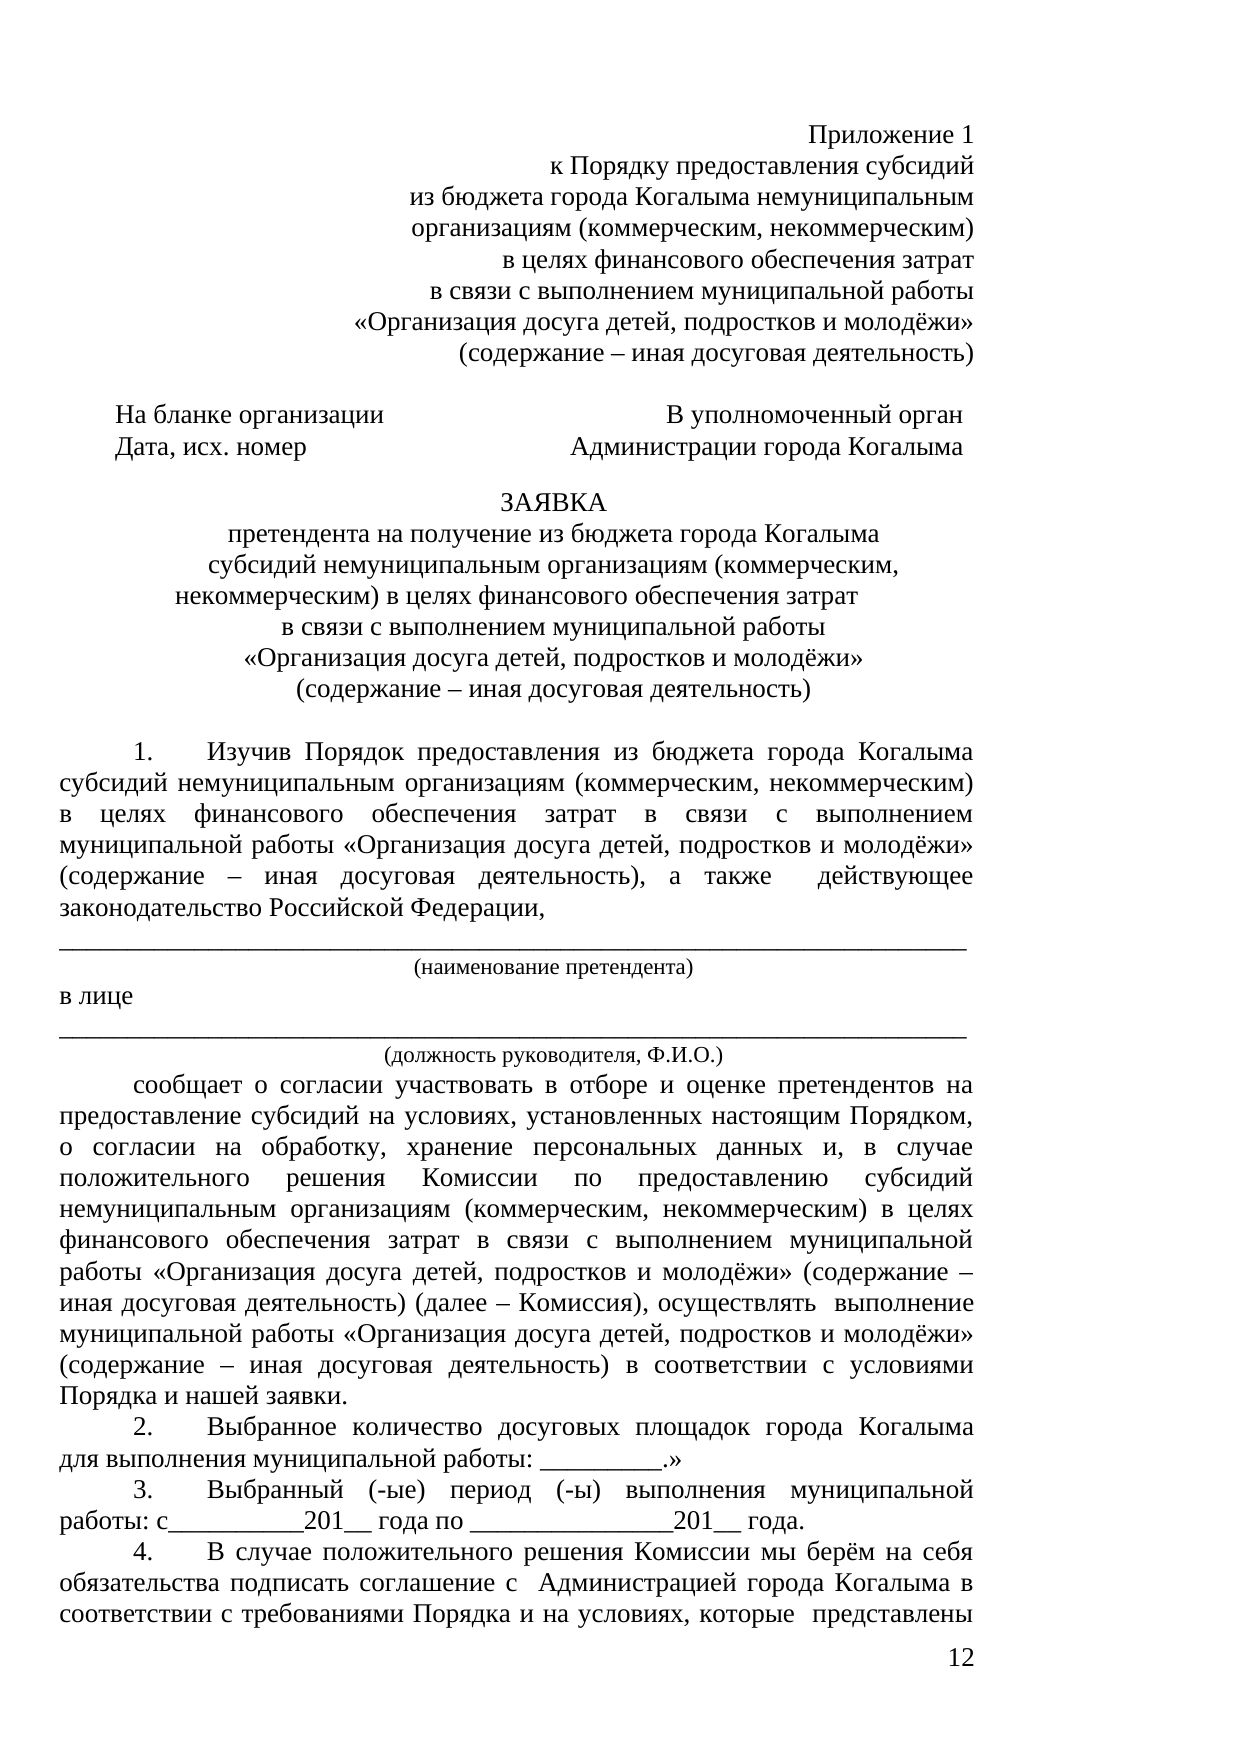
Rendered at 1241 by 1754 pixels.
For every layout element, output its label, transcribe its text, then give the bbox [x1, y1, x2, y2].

text (содержание – иная досуговая деятельность) [59, 673, 974, 704]
list Изучив Порядок предоставления из бюджета города Когалыма субсидий немуниципальным организациям (коммерческим, некоммерческим) в целях финансового обеспечения затрат в связи с выполнением муниципальной работы «Организация досуга детей, подростков и молодёжи» (содержание – иная досуговая деятельность), а также действующее законодательство Российской Федерации, [59, 735, 974, 922]
table_header На бланке организации Дата, исх. номер [104, 399, 546, 461]
text из бюджета города Когалыма немуниципальным [59, 180, 974, 212]
text «Организация досуга детей, подростков и молодёжи» [59, 641, 974, 673]
text в лице ___________________________________________________________________ [59, 979, 974, 1042]
text Приложение 1 [723, 118, 974, 149]
text в связи с выполнением муниципальной работы [59, 274, 974, 305]
table_header В уполномоченный орган Администрации города Когалыма [546, 399, 974, 461]
list Выбранный (-ые) период (-ы) выполнения муниципальной работы: с__________201__ года по _______________201__ года. [59, 1473, 974, 1535]
list Выбранное количество досуговых площадок города Когалыма для выполнения муниципальной работы: _________.» [59, 1411, 974, 1473]
text субсидий немуниципальным организациям (коммерческим, некоммерческим) в целях финансового обеспечения затрат [59, 548, 974, 610]
text «Организация досуга детей, подростков и молодёжи» [59, 305, 974, 336]
text ЗАЯВКА [59, 486, 974, 517]
text ___________________________________________________________________ [59, 922, 974, 953]
text (наименование претендента) [59, 953, 974, 979]
text претендента на получение из бюджета города Когалыма [59, 517, 974, 548]
text к Порядку предоставления субсидий [59, 149, 974, 180]
text в связи с выполнением муниципальной работы [59, 610, 974, 641]
text в целях финансового обеспечения затрат [59, 243, 974, 274]
text (должность руководителя, Ф.И.О.) [59, 1042, 974, 1068]
text организациям (коммерческим, некоммерческим) [59, 212, 974, 243]
text сообщает о согласии участвовать в отборе и оценке претендентов на предоставление субсидий на условиях, установленных настоящим Порядком, о согласии на обработку, хранение персональных данных и, в случае положительного решения Комиссии по предоставлению субсидий немуниципальным организациям (коммерческим, некоммерческим) в целях финансового обеспечения затрат в связи с выполнением муниципальной работы «Организация досуга детей, подростков и молодёжи» (содержание – иная досуговая деятельность) (далее – Комиссия), осуществлять выполнение муниципальной работы «Организация досуга детей, подростков и молодёжи» (содержание – иная досуговая деятельность) в соответствии с условиями Порядка и нашей заявки. [59, 1068, 974, 1411]
text (содержание – иная досуговая деятельность) [59, 336, 974, 367]
